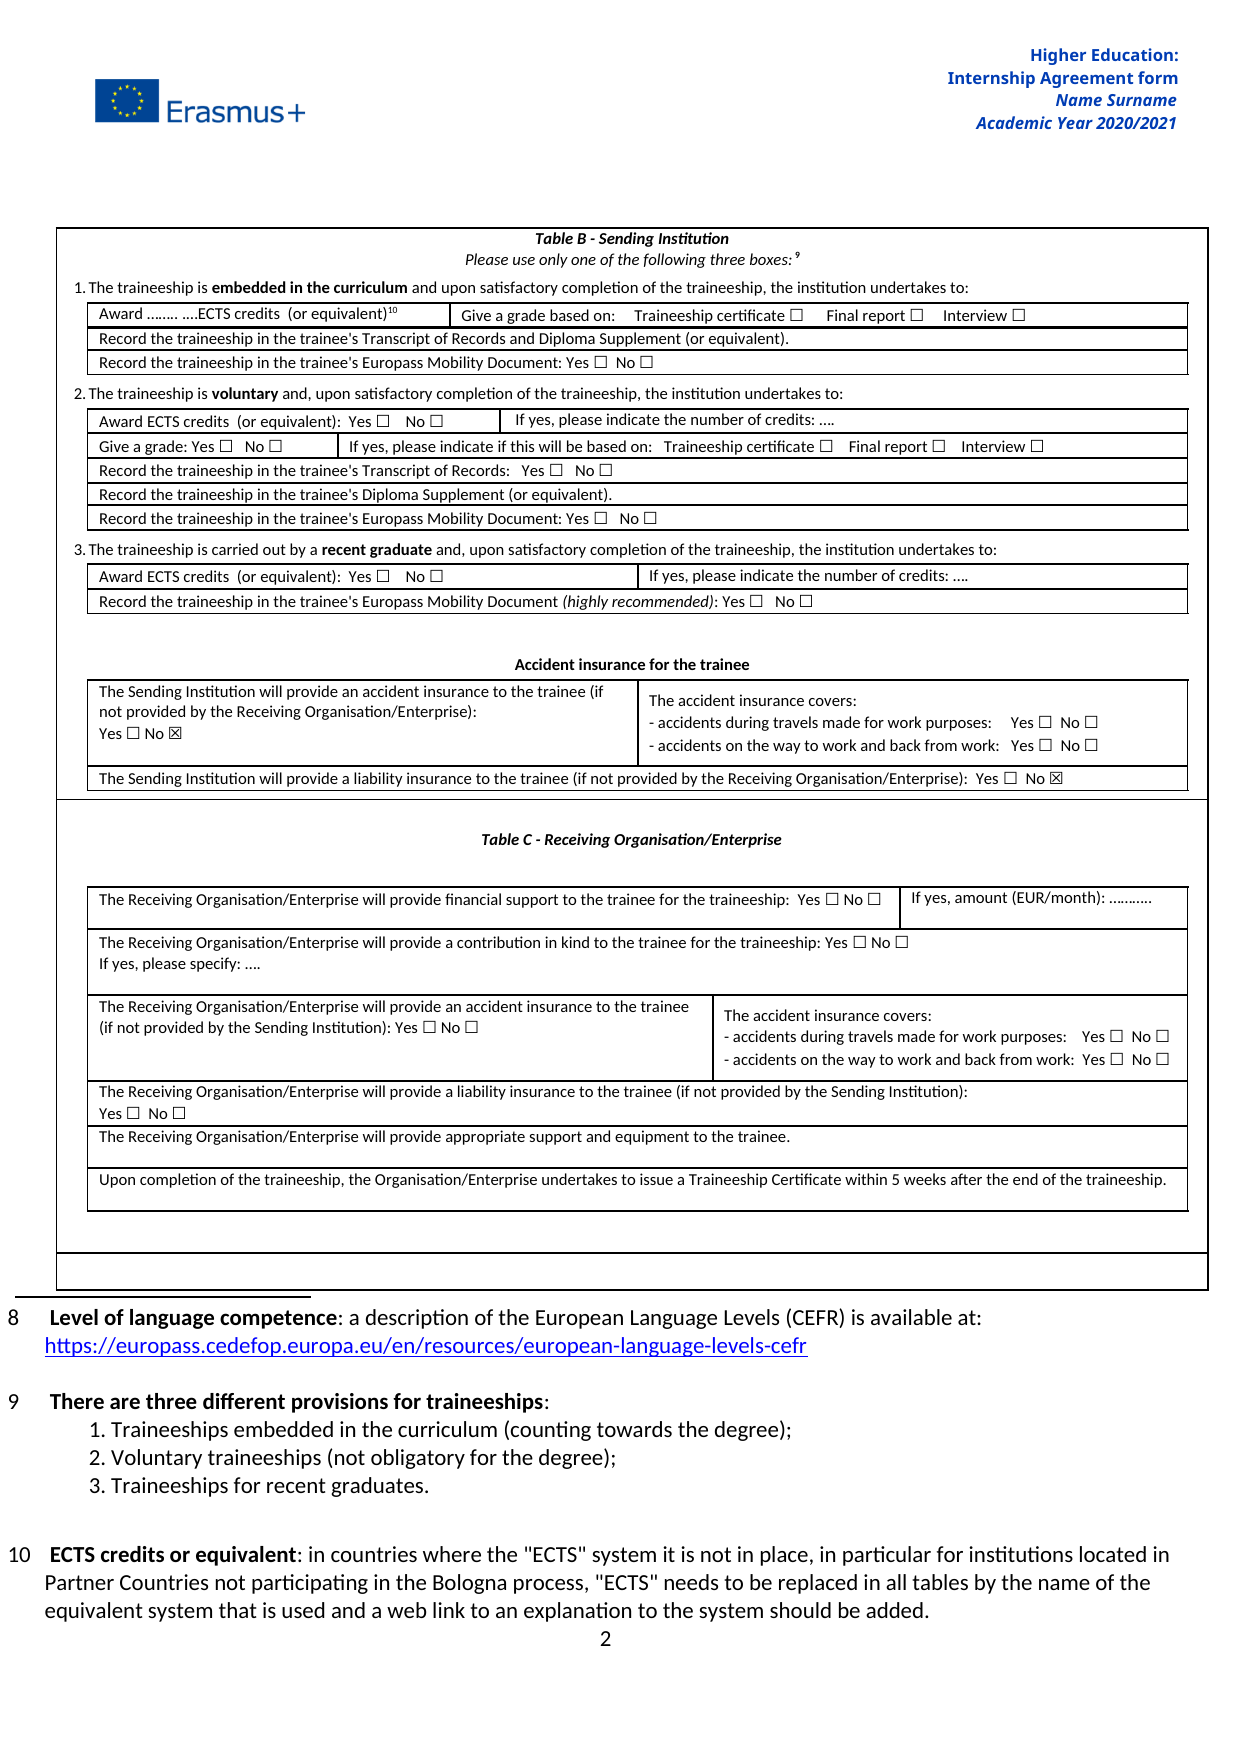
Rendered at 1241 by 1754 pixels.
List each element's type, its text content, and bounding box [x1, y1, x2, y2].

table_cell Table C - Receiving Organisation/Enterprise [57, 800, 1207, 1252]
table_header Table B - Sending Institution Please use only one of the following three boxes: The traineeship is embedded in the curriculum and upon satisfactory completion of the traineeship, the institution undertakes to: The traineeship is voluntary and, upon satisfactory completion of the traineeship, the institution undertakes to: The traineeship is carried out by a recent graduate and, upon satisfactory completion of the traineeship, the institution undertakes to: Accident insurance for the trainee [57, 229, 1207, 799]
picture [95, 79, 306, 123]
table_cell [57, 1254, 1207, 1289]
